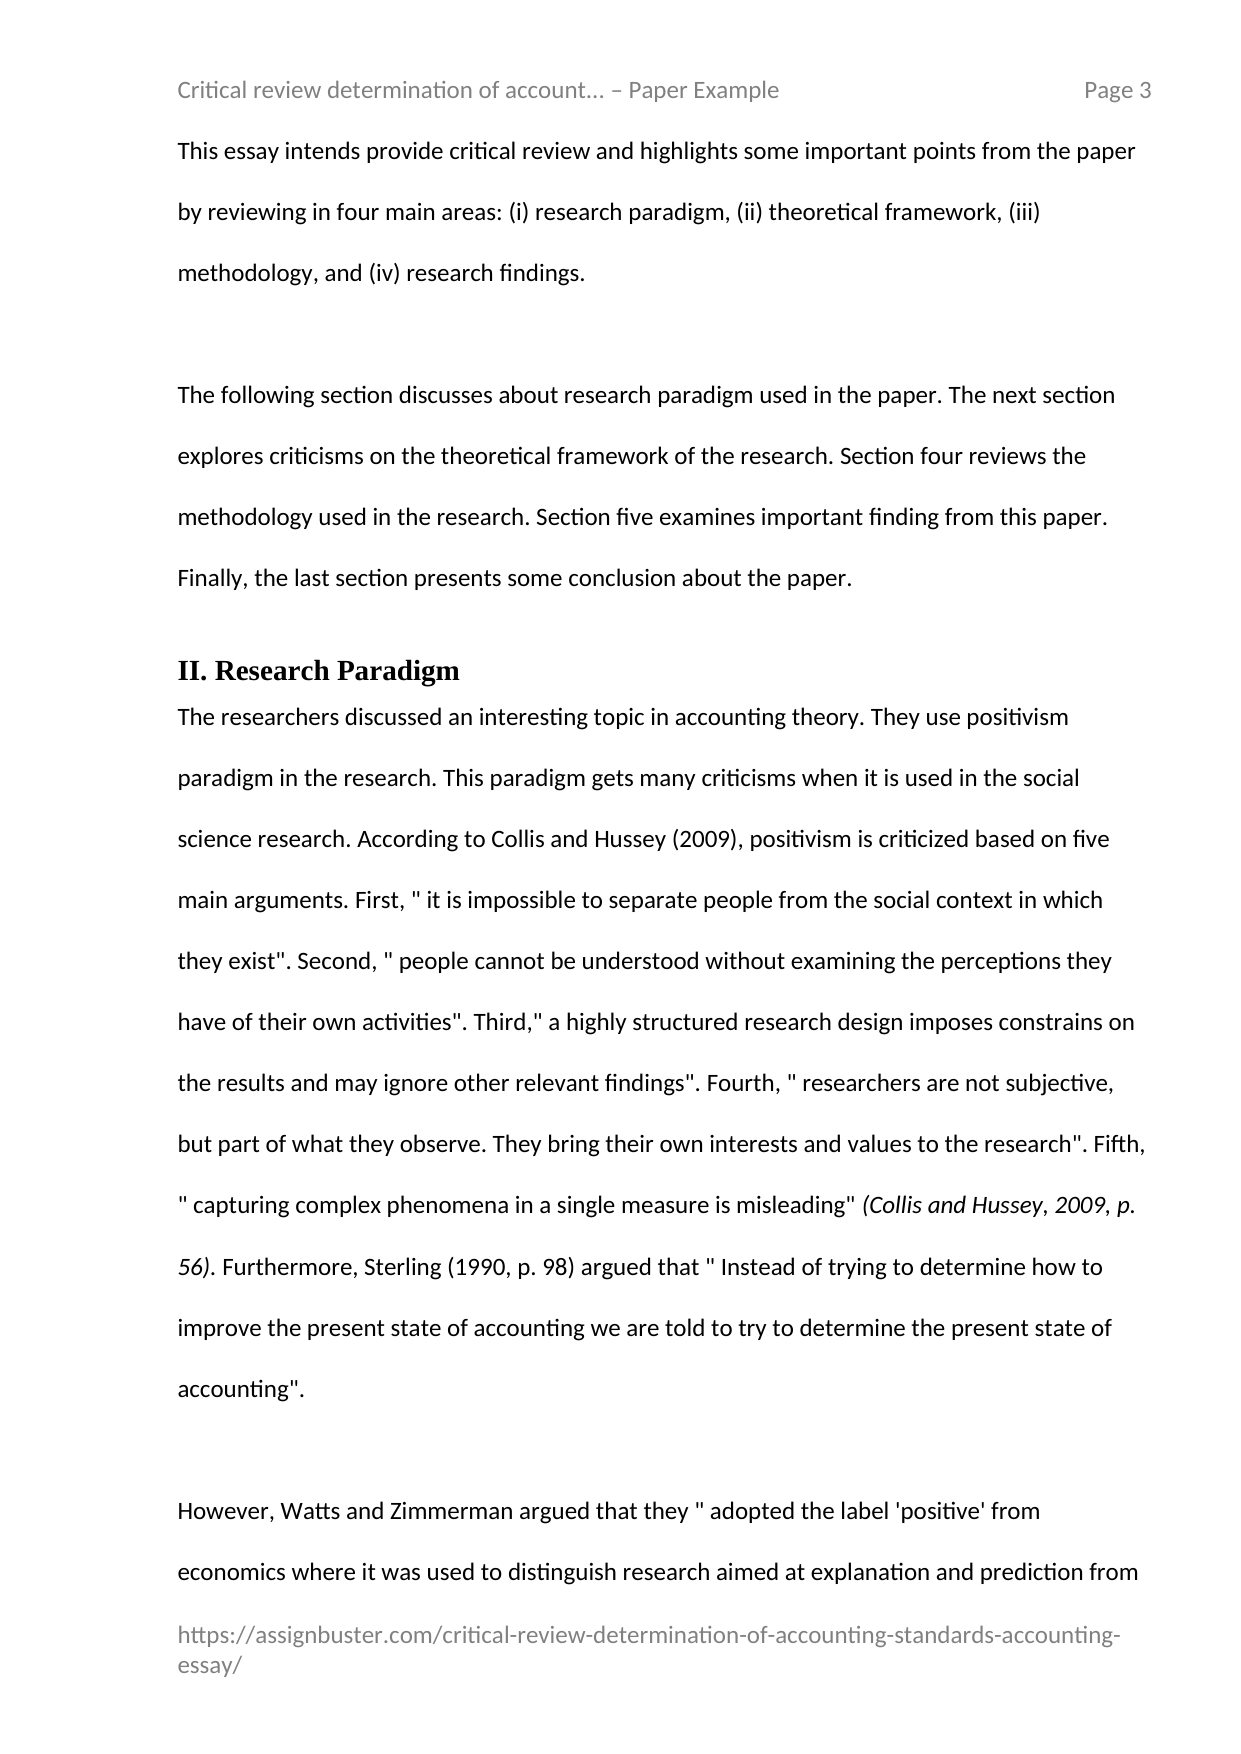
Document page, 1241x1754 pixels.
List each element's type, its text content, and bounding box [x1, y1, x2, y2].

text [177, 135, 1152, 593]
subtitle II. Research Paradigm [177, 653, 1152, 686]
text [177, 701, 1152, 1586]
